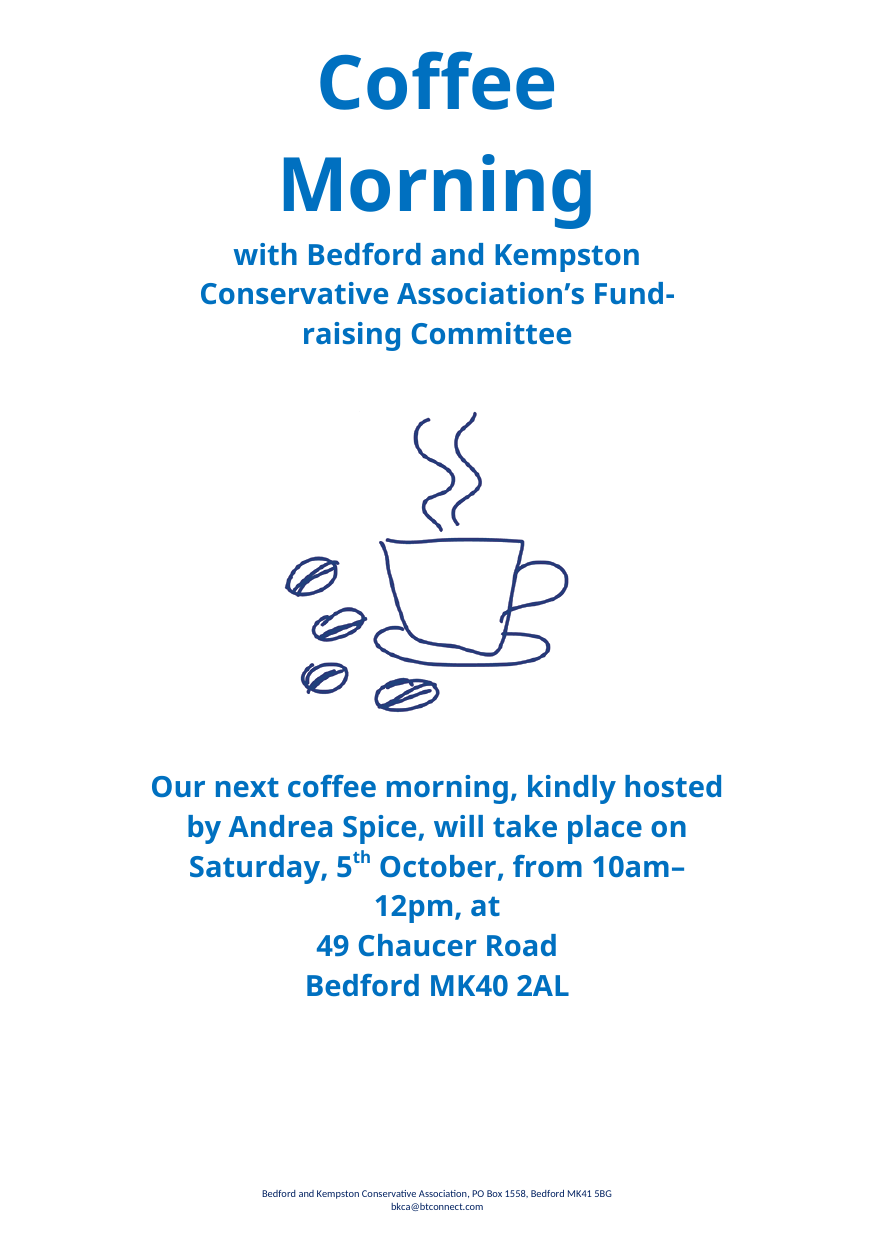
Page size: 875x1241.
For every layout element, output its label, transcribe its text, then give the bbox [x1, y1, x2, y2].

text 49 Chaucer Road [150, 925, 724, 965]
picture [272, 398, 602, 727]
text Our next coffee morning, kindly hosted by Andrea Spice, will take place on Saturday, 5th October, from 10am–12pm, at [150, 767, 724, 925]
text Bedford MK40 2AL [150, 965, 724, 1005]
